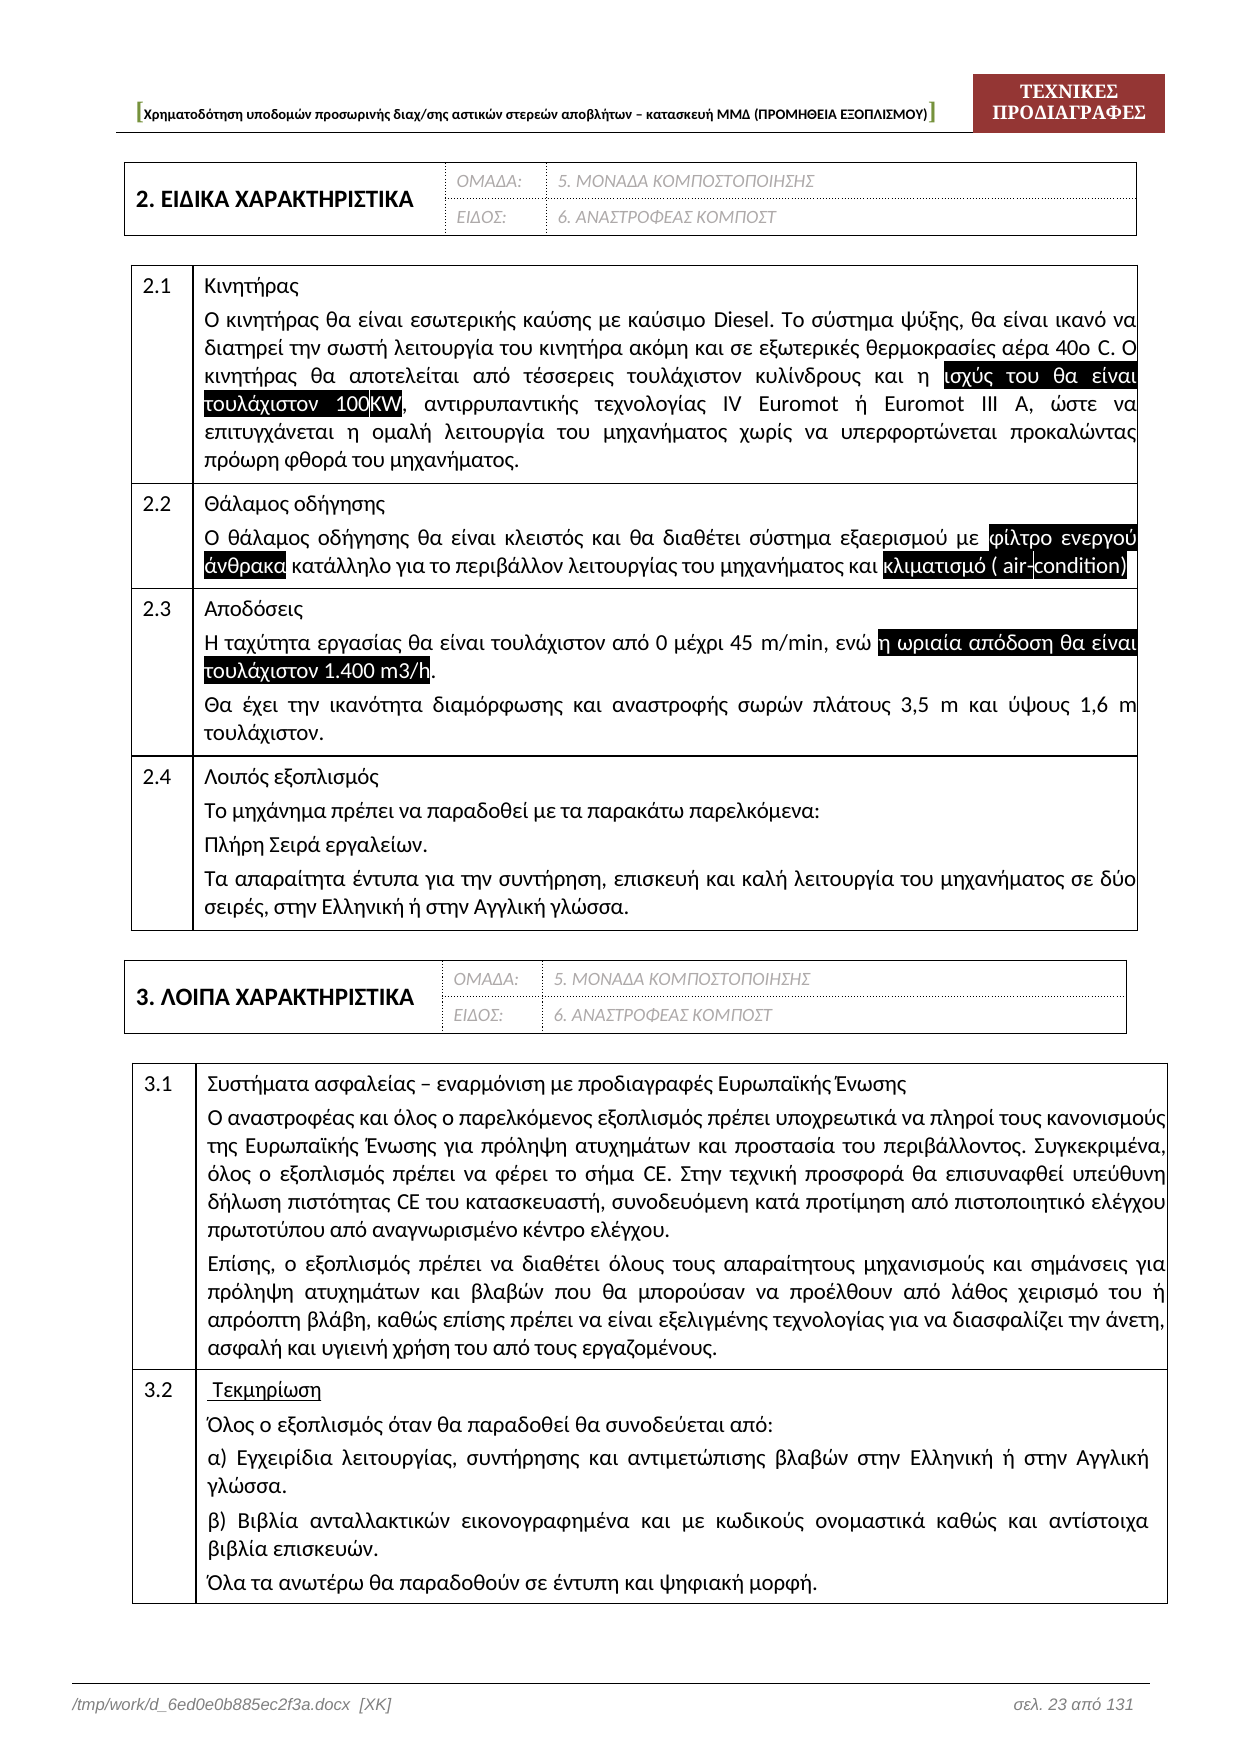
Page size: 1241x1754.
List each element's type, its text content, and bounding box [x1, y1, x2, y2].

table_cell 2.3 [132, 589, 192, 755]
table_header 3.1 [133, 1064, 195, 1368]
table_cell Λοιπός εξοπλισμός Το μηχάνημα πρέπει να παραδοθεί με τα παρακάτω παρελκόμενα: Πλήρη Σειρά εργαλείων. Τα απαραίτητα έντυπα για την συντήρηση, επισκευή και καλή λειτουργία του μηχανήματος σε δύο σειρές, στην Ελληνική ή στην Αγγλική γλώσσα. [194, 757, 1137, 930]
table_cell 6. ΑΝΑΣΤΡΟΦΕΑΣ ΚΟΜΠΟΣΤ [542, 996, 1126, 1033]
table_header 5. ΜΟΝΑΔΑ ΚΟΜΠΟΣΤΟΠΟΙΗΣΗΣ [546, 163, 1136, 198]
table_header ΟΜΑΔΑ: [445, 163, 546, 198]
table_header Συστήματα ασφαλείας – εναρμόνιση με προδιαγραφές Ευρωπαϊκής Ένωσης Ο αναστροφέας και όλος ο παρελκόμενος εξοπλισμός πρέπει υποχρεωτικά να πληροί τους κανονισμούς της Ευρωπαϊκής Ένωσης για πρόληψη ατυχημάτων και προστασία του περιβάλλοντος. Συγκεκριμένα, όλος ο εξοπλισμός πρέπει να φέρει το σήμα CE. Στην τεχνική προσφορά θα επισυναφθεί υπεύθυνη δήλωση πιστότητας CE του κατασκευαστή, συνοδευόμενη κατά προτίμηση από πιστοποιητικό ελέγχου πρωτοτύπου από αναγνωρισμένο κέντρο ελέγχου. Επίσης, ο εξοπλισμός πρέπει να διαθέτει όλους τους απαραίτητους μηχανισμούς και σημάνσεις για πρόληψη ατυχημάτων και βλαβών που θα μπορούσαν να προέλθουν από λάθος χειρισμό του ή απρόοπτη βλάβη, καθώς επίσης πρέπει να είναι εξελιγμένης τεχνολογίας για να διασφαλίζει την άνετη, ασφαλή και υγιεινή χρήση του από τους εργαζομένους. [197, 1064, 1167, 1368]
table_cell 2.4 [132, 757, 192, 930]
table_cell 2.2 [132, 484, 192, 587]
table_header 2.1 [132, 266, 192, 482]
table_cell Θάλαμος οδήγησης Ο θάλαμος οδήγησης θα είναι κλειστός και θα διαθέτει σύστημα εξαερισμού με φίλτρο ενεργού άνθρακα κατάλληλο για το περιβάλλον λειτουργίας του μηχανήματος και κλιματισμό ( air-condition) [194, 484, 1137, 587]
table_header 5. ΜΟΝΑΔΑ ΚΟΜΠΟΣΤΟΠΟΙΗΣΗΣ [542, 961, 1126, 996]
table_cell 3.2 [133, 1370, 195, 1603]
table_header 3. ΛΟΙΠΑ ΧΑΡΑΚΤΗΡΙΣΤΙΚΑ [125, 961, 442, 1033]
table_header ΟΜΑΔΑ: [442, 961, 542, 996]
table_cell ΕΙΔΟΣ: [442, 996, 542, 1033]
table_cell Αποδόσεις Η ταχύτητα εργασίας θα είναι τουλάχιστον από 0 μέχρι 45 m/min, ενώ η ωριαία απόδοση θα είναι τουλάχιστον 1.400 m3/h. Θα έχει την ικανότητα διαμόρφωσης και αναστροφής σωρών πλάτους 3,5 m και ύψους 1,6 m τουλάχιστον. [194, 589, 1137, 755]
table_header Κινητήρας Ο κινητήρας θα είναι εσωτερικής καύσης με καύσιμο Diesel. Το σύστημα ψύξης, θα είναι ικανό να διατηρεί την σωστή λειτουργία του κινητήρα ακόμη και σε εξωτερικές θερμοκρασίες αέρα 40ο C. Ο κινητήρας θα αποτελείται από τέσσερεις τουλάχιστον κυλίνδρους και η ισχύς του θα είναι τουλάχιστον 100KW, αντιρρυπαντικής τεχνολογίας IV Euromot ή Euromot III Α, ώστε να επιτυγχάνεται η ομαλή λειτουργία του μηχανήματος χωρίς να υπερφορτώνεται προκαλώντας πρόωρη φθορά του μηχανήματος. [194, 266, 1137, 482]
table_cell Τεκμηρίωση Όλος ο εξοπλισμός όταν θα παραδοθεί θα συνοδεύεται από: α) Εγχειρίδια λειτουργίας, συντήρησης και αντιμετώπισης βλαβών στην Ελληνική ή στην Αγγλική γλώσσα. β) Βιβλία ανταλλακτικών εικονογραφημένα και με κωδικούς ονομαστικά καθώς και αντίστοιχα βιβλία επισκευών. Όλα τα ανωτέρω θα παραδοθούν σε έντυπη και ψηφιακή μορφή. [197, 1370, 1167, 1603]
table_cell ΕΙΔΟΣ: [445, 198, 546, 235]
table_header 2. ΕΙΔΙΚΑ ΧΑΡΑΚΤΗΡΙΣΤΙΚΑ [125, 163, 445, 235]
table_cell 6. ΑΝΑΣΤΡΟΦΕΑΣ ΚΟΜΠΟΣΤ [546, 198, 1136, 235]
